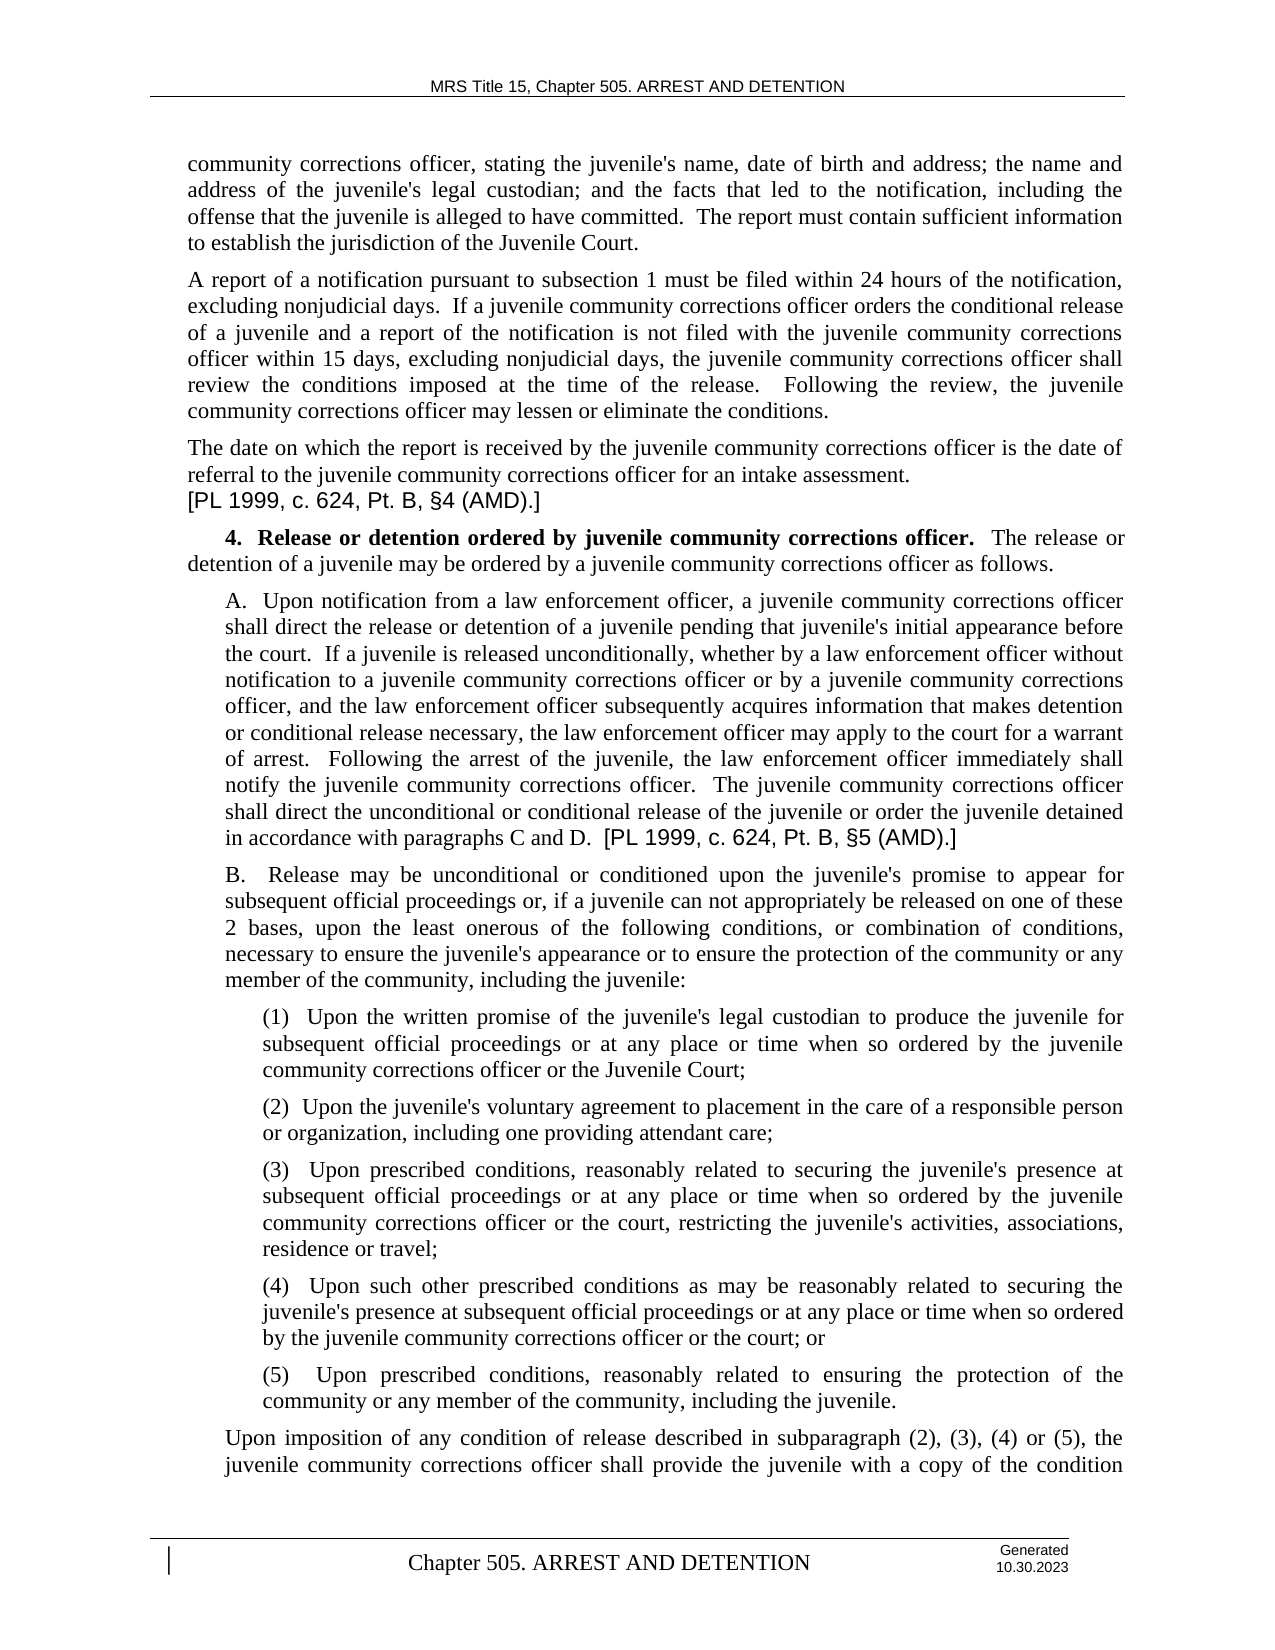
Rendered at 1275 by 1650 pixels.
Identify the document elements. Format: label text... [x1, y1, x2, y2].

text (4) Upon such other prescribed conditions as may be reasonably related to securing the juvenile's presence at subsequent official proceedings or at any place or time when so ordered by the juvenile community corrections officer or the court; or [262, 1272, 1125, 1351]
text (5) Upon prescribed conditions, reasonably related to ensuring the protection of the community or any member of the community, including the juvenile. [262, 1361, 1125, 1414]
text (2) Upon the juvenile's voluntary agreement to placement in the care of a responsible person or organization, including one providing attendant care; [262, 1093, 1125, 1145]
text A. Upon notification from a law enforcement officer, a juvenile community corrections officer shall direct the release or detention of a juvenile pending that juvenile's initial appearance before the court. If a juvenile is released unconditionally, whether by a law enforcement officer without notification to a juvenile community corrections officer or by a juvenile community corrections officer, and the law enforcement officer subsequently acquires information that makes detention or conditional release necessary, the law enforcement officer may apply to the court for a warrant of arrest. Following the arrest of the juvenile, the law enforcement officer immediately shall notify the juvenile community corrections officer. The juvenile community corrections officer shall direct the unconditional or conditional release of the juvenile or order the juvenile detained in accordance with paragraphs C and D. [PL 1999, c. 624, Pt. B, §5 (AMD).] [225, 587, 1125, 851]
text The date on which the report is received by the juvenile community corrections officer is the date of referral to the juvenile community corrections officer for an intake assessment. [187, 434, 1125, 487]
text A report of a notification pursuant to subsection 1 must be filed within 24 hours of the notification, excluding nonjudicial days. If a juvenile community corrections officer orders the conditional release of a juvenile and a report of the notification is not filed with the juvenile community corrections officer within 15 days, excluding nonjudicial days, the juvenile community corrections officer shall review the conditions imposed at the time of the release. Following the review, the juvenile community corrections officer may lessen or eliminate the conditions. [187, 266, 1125, 424]
text (1) Upon the written promise of the juvenile's legal custodian to produce the juvenile for subsequent official proceedings or at any place or time when so ordered by the juvenile community corrections officer or the Juvenile Court; [262, 1003, 1125, 1082]
text (3) Upon prescribed conditions, reasonably related to securing the juvenile's presence at subsequent official proceedings or at any place or time when so ordered by the juvenile community corrections officer or the court, restricting the juvenile's activities, associations, residence or travel; [262, 1156, 1125, 1261]
text [PL 1999, c. 624, Pt. B, §4 (AMD).] [187, 487, 1125, 513]
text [187, 150, 1125, 255]
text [225, 1424, 1125, 1477]
text B. Release may be unconditional or conditioned upon the juvenile's promise to appear for subsequent official proceedings or, if a juvenile can not appropriately be released on one of these 2 bases, upon the least onerous of the following conditions, or combination of conditions, necessary to ensure the juvenile's appearance or to ensure the protection of the community or any member of the community, including the juvenile: [225, 861, 1125, 993]
text 4. Release or detention ordered by juvenile community corrections officer. The release or detention of a juvenile may be ordered by a juvenile community corrections officer as follows. [187, 524, 1125, 577]
